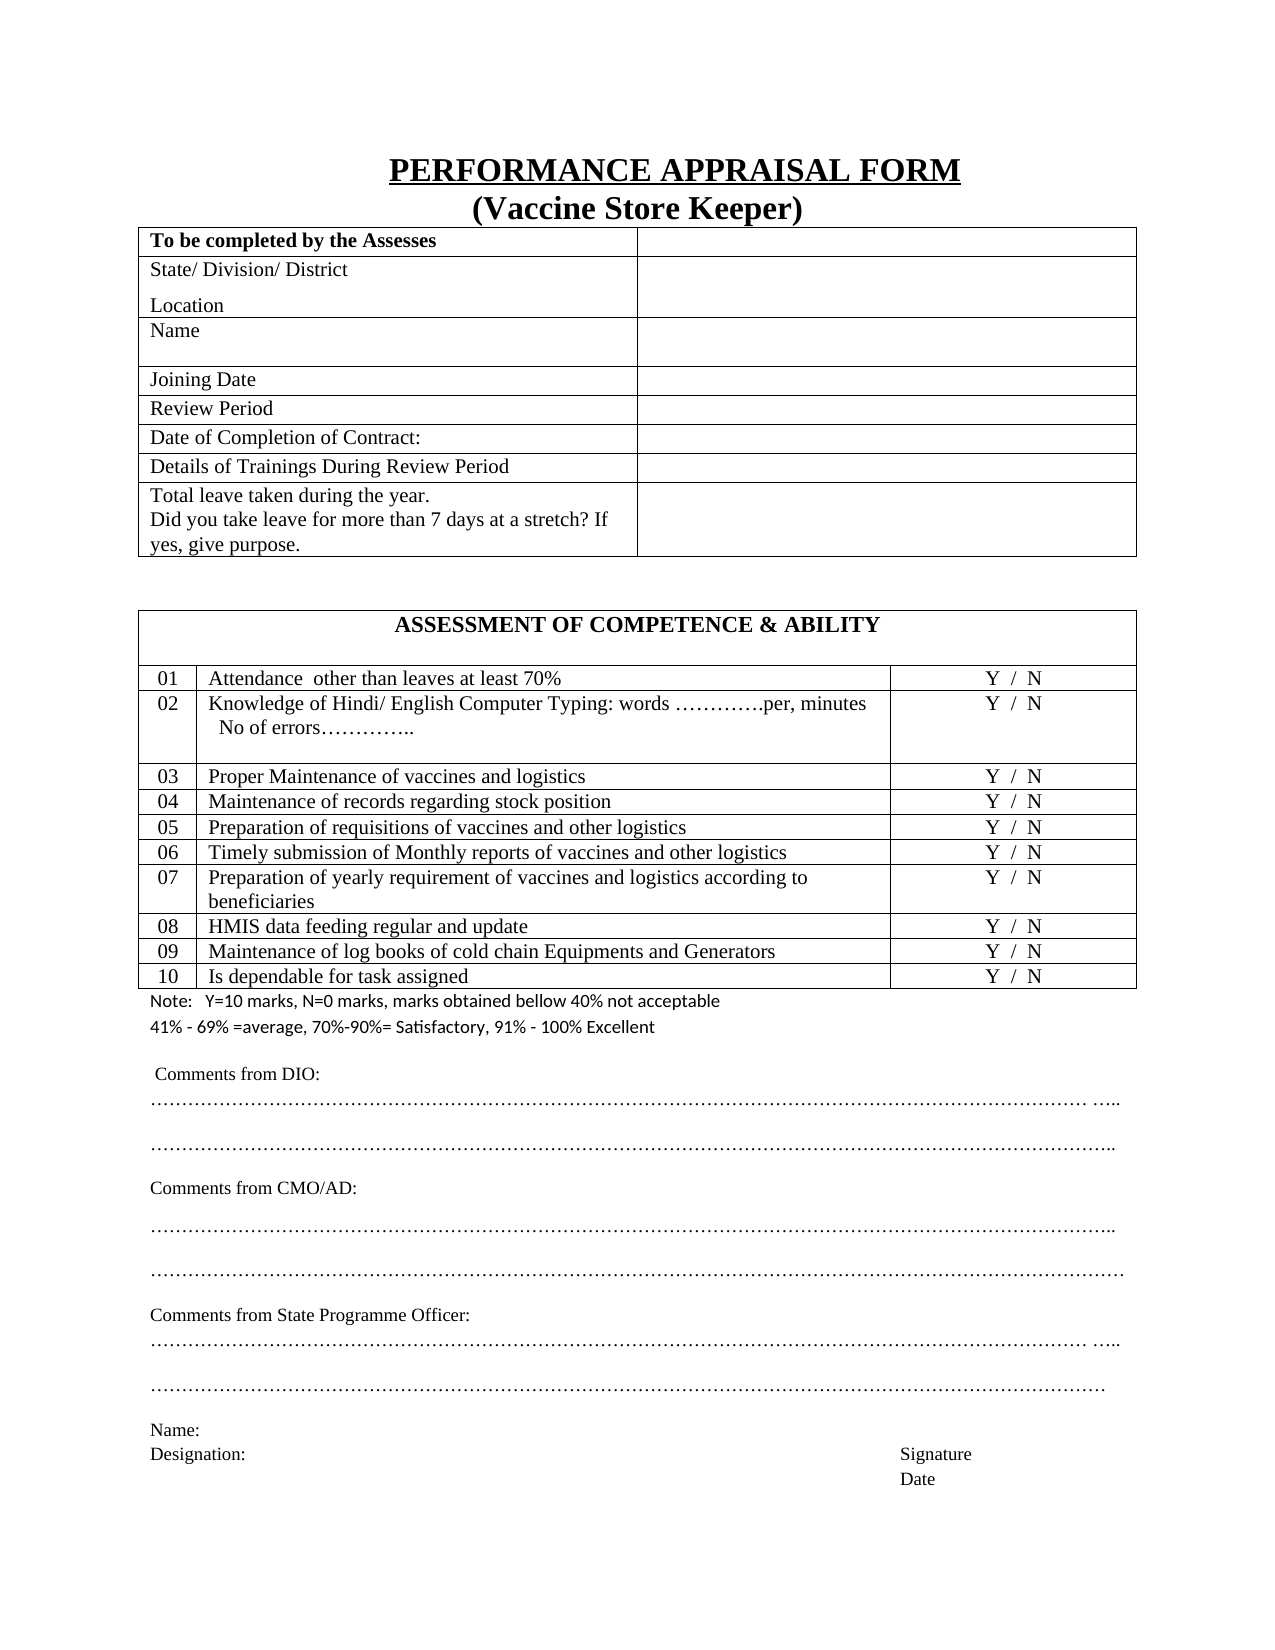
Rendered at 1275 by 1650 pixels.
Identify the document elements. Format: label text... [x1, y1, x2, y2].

table_cell Attendance other than leaves at least 70% [197, 666, 890, 690]
table_cell 10 [139, 964, 196, 988]
table_cell Y / N [891, 666, 1136, 690]
table_cell Y / N [891, 914, 1136, 938]
text Comments from State Programme Officer: [150, 1304, 1125, 1326]
table_cell 07 [139, 865, 196, 913]
table_cell State/ Division/ District Location [139, 257, 637, 317]
table_cell [638, 454, 1136, 482]
table_cell 03 [139, 764, 196, 788]
table_cell 04 [139, 790, 196, 813]
text (Vaccine Store Keeper) [150, 188, 1125, 227]
table_cell Preparation of yearly requirement of vaccines and logistics according to beneficiaries [197, 865, 890, 913]
table_cell [638, 396, 1136, 424]
table_header [638, 228, 1136, 256]
table_cell Timely submission of Monthly reports of vaccines and other logistics [197, 840, 890, 864]
table_cell 02 [139, 691, 196, 763]
text ………………………………………………………………………………………………………………………………………… [150, 1259, 1125, 1281]
table_cell Y / N [891, 691, 1136, 763]
table_cell Y / N [891, 939, 1136, 963]
table_cell Y / N [891, 764, 1136, 788]
table_cell Date of Completion of Contract: [139, 425, 637, 453]
table_cell HMIS data feeding regular and update [197, 914, 890, 938]
table_cell Y / N [891, 964, 1136, 988]
table_cell [638, 367, 1136, 395]
table_header ASSESSMENT OF COMPETENCE & ABILITY [139, 611, 1136, 665]
table_cell Proper Maintenance of vaccines and logistics [197, 764, 890, 788]
table_cell Preparation of requisitions of vaccines and other logistics [197, 815, 890, 839]
text ……………………………………………………………………………………………………………………………………….. [150, 1132, 1125, 1154]
text 41% - 69% =average, 70%-90%= Satisfactory, 91% - 100% Excellent [150, 1016, 1125, 1038]
text Note: Y=10 marks, N=0 marks, marks obtained bellow 40% not acceptable [150, 989, 1125, 1012]
table_cell Maintenance of log books of cold chain Equipments and Generators [197, 939, 890, 963]
table_cell Knowledge of Hindi/ English Computer Typing: words ………….per, minutes No of errors………….. [197, 691, 890, 763]
text …………………………………………………………………………………………………………………………………… ….. [150, 1329, 1125, 1350]
table_cell Maintenance of records regarding stock position [197, 790, 890, 813]
text …………………………………………………………………………………………………………………………………… ….. [150, 1088, 1125, 1109]
table_cell Name [139, 318, 637, 366]
text ……………………………………………………………………………………………………………………………………….. [150, 1214, 1125, 1236]
table_cell Total leave taken during the year. Did you take leave for more than 7 days at a stretch? If yes, give purpose. [139, 483, 637, 556]
table_cell 05 [139, 815, 196, 839]
table_cell Details of Trainings During Review Period [139, 454, 637, 482]
table_cell 06 [139, 840, 196, 864]
table_cell Review Period [139, 396, 637, 424]
text PERFORMANCE APPRAISAL FORM [150, 150, 1125, 188]
table_cell 08 [139, 914, 196, 938]
table_cell [638, 257, 1136, 317]
text Name: [150, 1418, 1125, 1440]
table_cell Joining Date [139, 367, 637, 395]
table_cell [638, 483, 1136, 556]
table_cell 01 [139, 666, 196, 690]
table_cell Y / N [891, 815, 1136, 839]
table_cell Y / N [891, 790, 1136, 813]
text ……………………………………………………………………………………………………………………………………… [150, 1374, 1125, 1395]
text Comments from CMO/AD: [150, 1177, 1125, 1199]
table_cell 09 [139, 939, 196, 963]
text Comments from DIO: [150, 1063, 1125, 1084]
table_cell Y / N [891, 865, 1136, 913]
text Date [150, 1468, 1125, 1489]
text Designation: Signature [150, 1443, 1125, 1465]
table_cell [638, 318, 1136, 366]
table_cell Y / N [891, 840, 1136, 864]
table_header To be completed by the Assesses [139, 228, 637, 256]
table_cell [638, 425, 1136, 453]
table_cell Is dependable for task assigned [197, 964, 890, 988]
